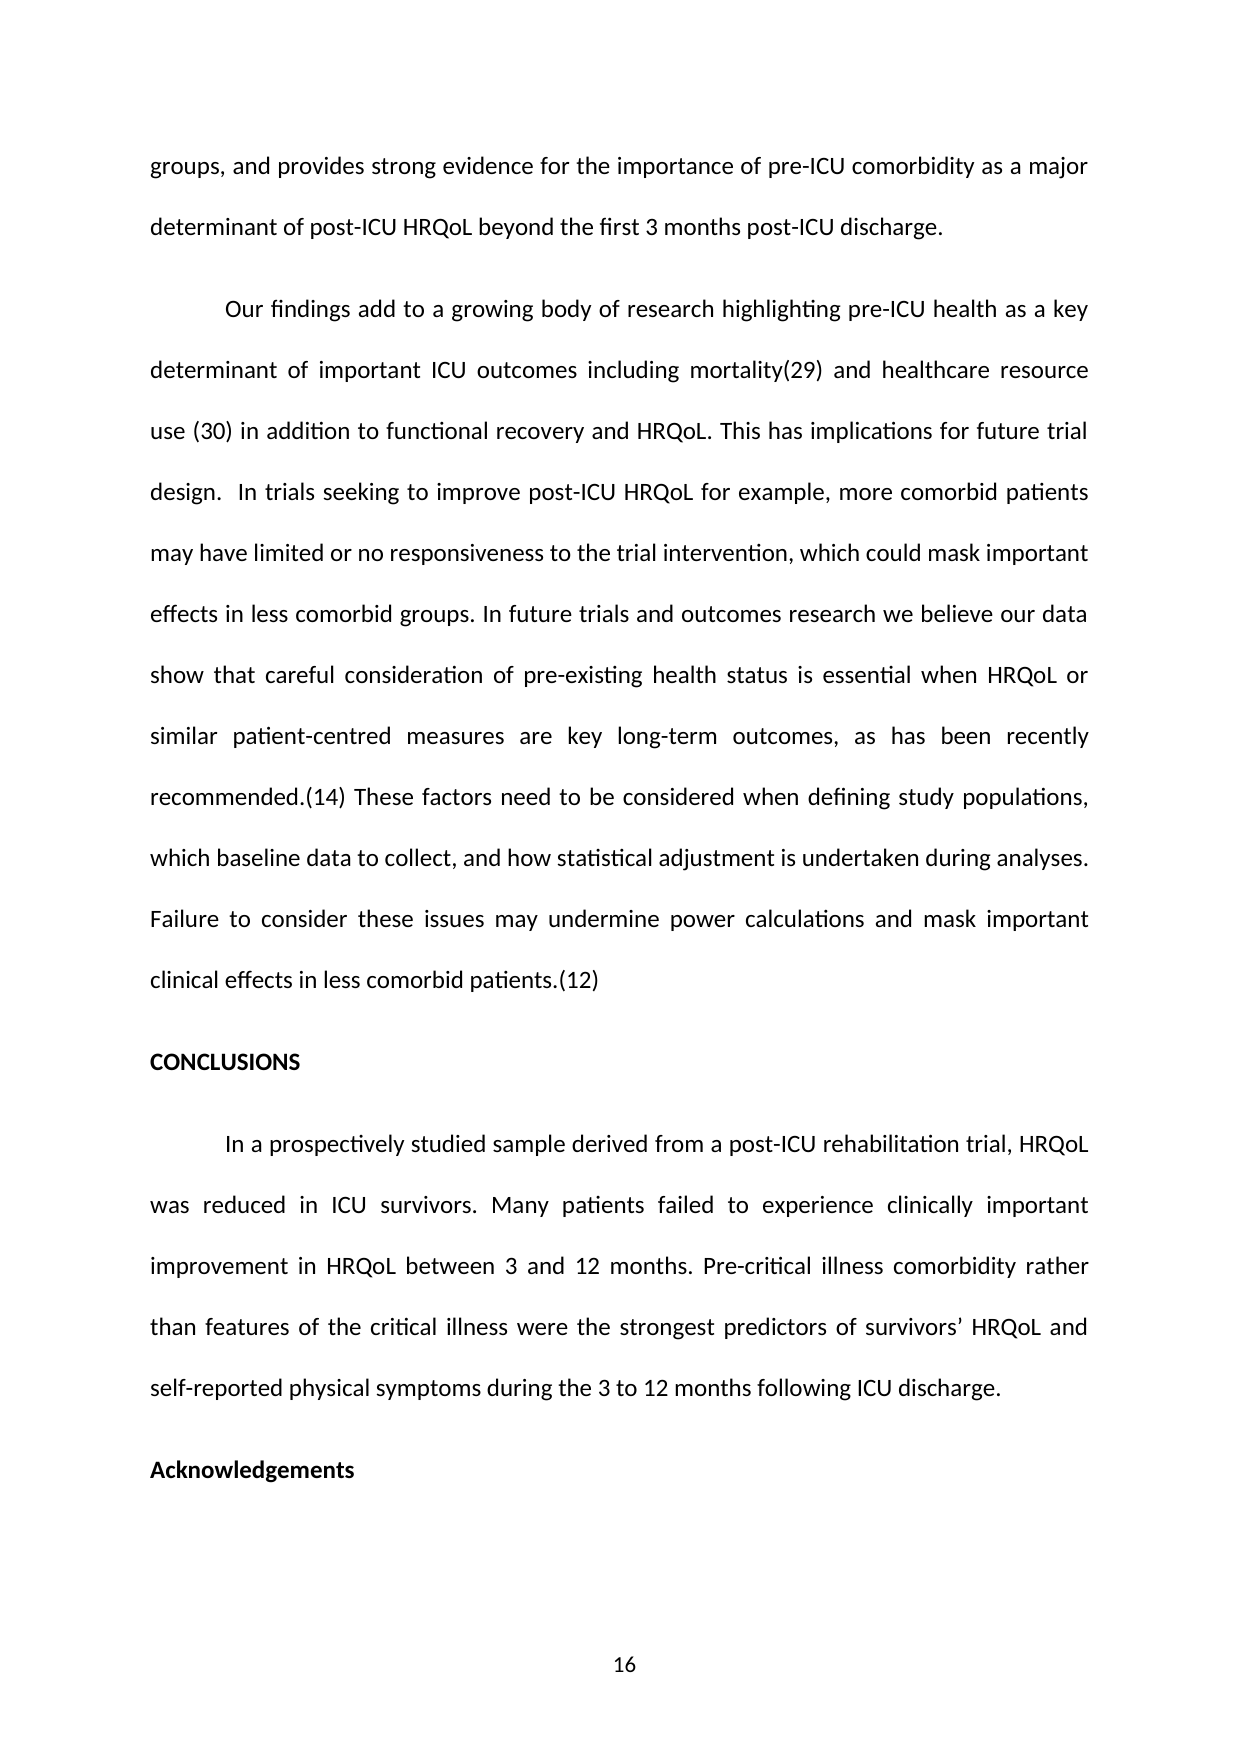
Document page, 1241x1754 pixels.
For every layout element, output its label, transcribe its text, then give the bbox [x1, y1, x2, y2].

text Acknowledgements [150, 1454, 1090, 1485]
text In a prospectively studied sample derived from a post-ICU rehabilitation trial, HRQoL was reduced in ICU survivors. Many patients failed to experience clinically important improvement in HRQoL between 3 and 12 months. Pre-critical illness comorbidity rather than features of the critical illness were the strongest predictors of survivors’ HRQoL and self-reported physical symptoms during the 3 to 12 months following ICU discharge. [150, 1128, 1090, 1403]
text CONCLUSIONS [150, 1046, 1090, 1077]
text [150, 150, 1090, 242]
text Our findings add to a growing body of research highlighting pre-ICU health as a key determinant of important ICU outcomes including mortality(29) and healthcare resource use (30) in addition to functional recovery and HRQoL. This has implications for future trial design. In trials seeking to improve post-ICU HRQoL for example, more comorbid patients may have limited or no responsiveness to the trial intervention, which could mask important effects in less comorbid groups. In future trials and outcomes research we believe our data show that careful consideration of pre-existing health status is essential when HRQoL or similar patient-centred measures are key long-term outcomes, as has been recently recommended.(14) These factors need to be considered when defining study populations, which baseline data to collect, and how statistical adjustment is undertaken during analyses. Failure to consider these issues may undermine power calculations and mask important clinical effects in less comorbid patients.(12) [150, 293, 1090, 995]
